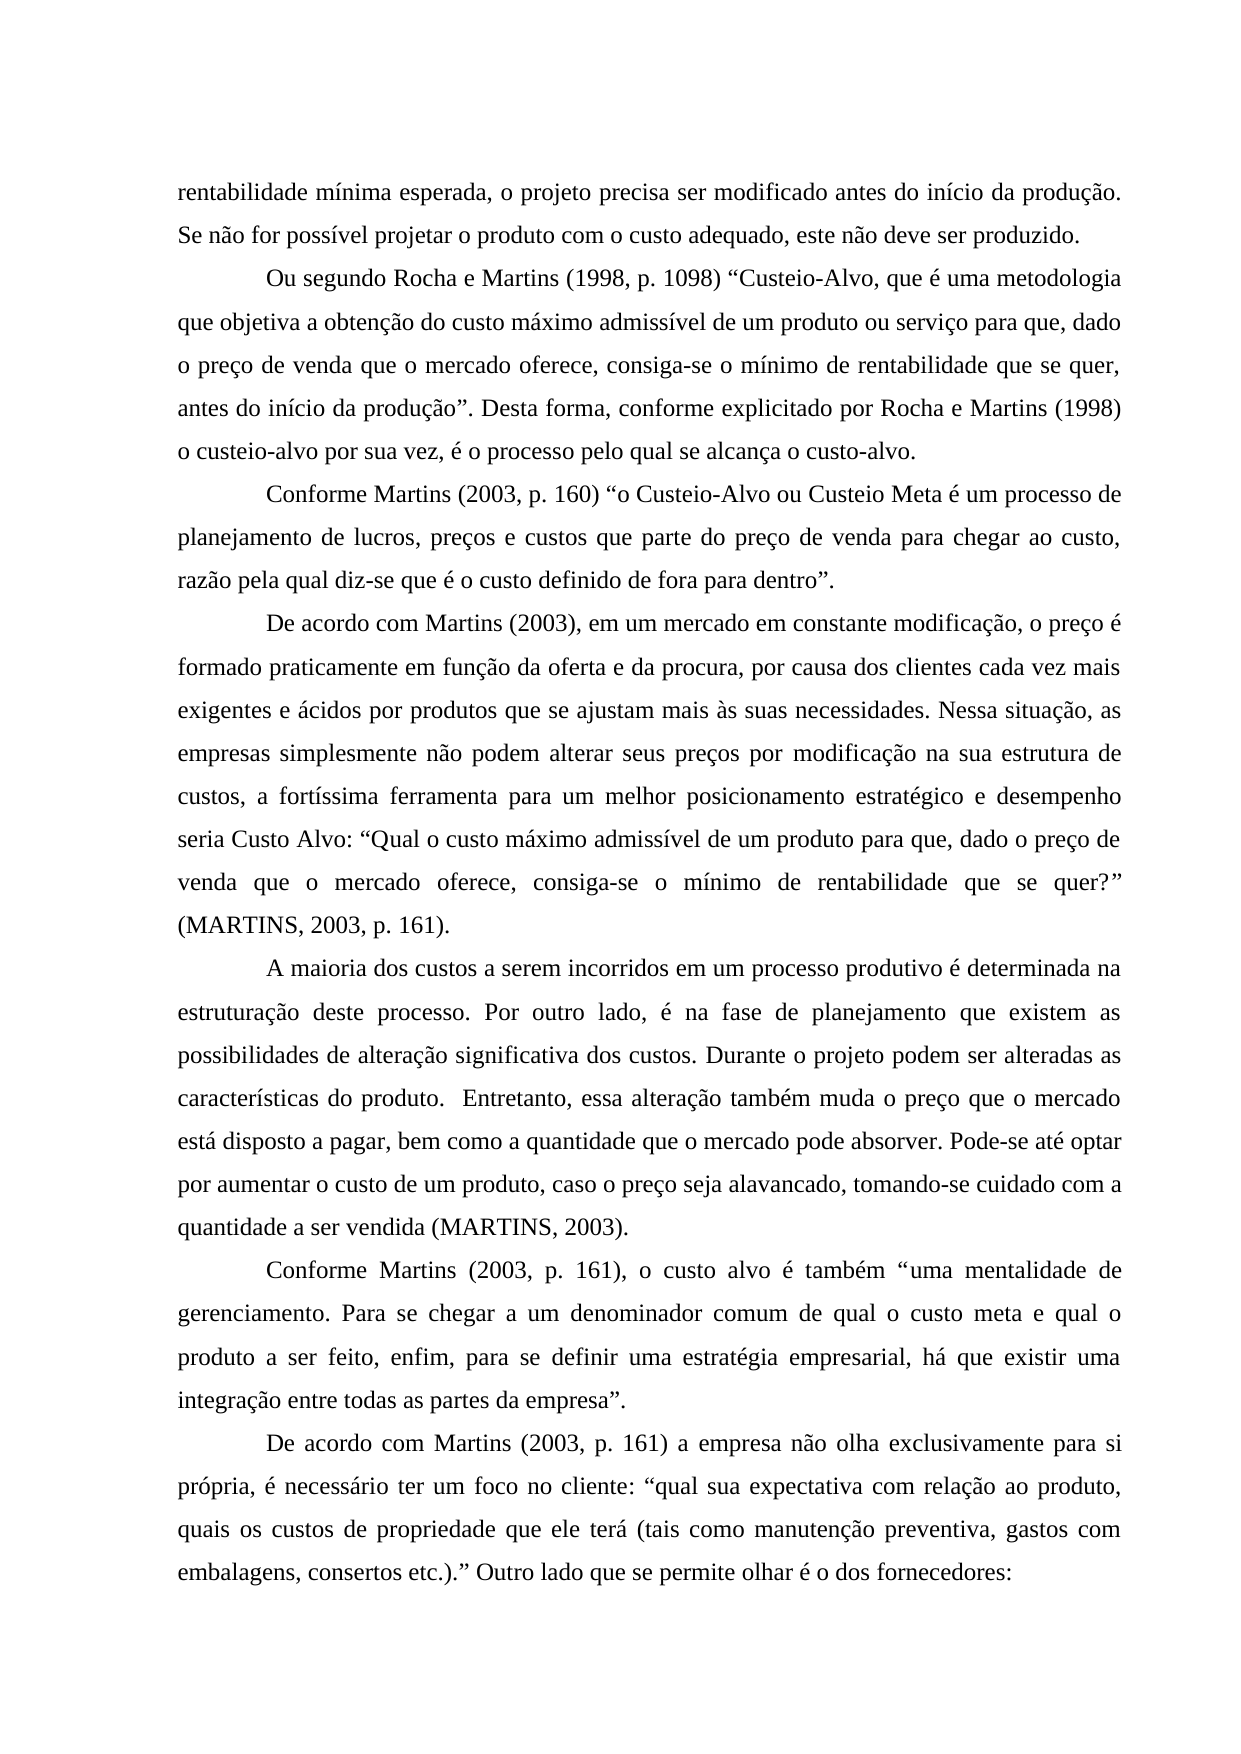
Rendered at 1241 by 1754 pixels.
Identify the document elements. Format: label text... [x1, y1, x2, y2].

text De acordo com Martins (2003), em um mercado em constante modificação, o preço é formado praticamente em função da oferta e da procura, por causa dos clientes cada vez mais exigentes e ácidos por produtos que se ajustam mais às suas necessidades. Nessa situação, as empresas simplesmente não podem alterar seus preços por modificação na sua estrutura de custos, a fortíssima ferramenta para um melhor posicionamento estratégico e desempenho seria Custo Alvo: “Qual o custo máximo admissível de um produto para que, dado o preço de venda que o mercado oferece, consiga-se o mínimo de rentabilidade que se quer?” (MARTINS, 2003, p. 161). [177, 608, 1122, 939]
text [177, 177, 1122, 249]
list Ou segundo Rocha e Martins (1998, p. 1098) “Custeio-Alvo, que é uma metodologia que objetiva a obtenção do custo máximo admissível de um produto ou serviço para que, dado o preço de venda que o mercado oferece, consiga-se o mínimo de rentabilidade que se quer, antes do início da produção”. Desta forma, conforme explicitado por Rocha e Martins (1998) o custeio-alvo por sua vez, é o processo pelo qual se alcança o custo-alvo. [177, 263, 1122, 465]
list Conforme Martins (2003, p. 160) “o Custeio-Alvo ou Custeio Meta é um processo de planejamento de lucros, preços e custos que parte do preço de venda para chegar ao custo, razão pela qual diz-se que é o custo definido de fora para dentro”. [177, 479, 1122, 594]
list De acordo com Martins (2003, p. 161) a empresa não olha exclusivamente para si própria, é necessário ter um foco no cliente: “qual sua expectativa com relação ao produto, quais os custos de propriedade que ele terá (tais como manutenção preventiva, gastos com embalagens, consertos etc.).” Outro lado que se permite olhar é o dos fornecedores: [177, 1428, 1122, 1586]
list A maioria dos custos a serem incorridos em um processo produtivo é determinada na estruturação deste processo. Por outro lado, é na fase de planejamento que existem as possibilidades de alteração significativa dos custos. Durante o projeto podem ser alteradas as características do produto. Entretanto, essa alteração também muda o preço que o mercado está disposto a pagar, bem como a quantidade que o mercado pode absorver. Pode-se até optar por aumentar o custo de um produto, caso o preço seja alavancado, tomando-se cuidado com a quantidade a ser vendida (MARTINS, 2003). [177, 953, 1122, 1241]
list Conforme Martins (2003, p. 161), o custo alvo é também “uma mentalidade de gerenciamento. Para se chegar a um denominador comum de qual o custo meta e qual o produto a ser feito, enfim, para se definir uma estratégia empresarial, há que existir uma integração entre todas as partes da empresa”. [177, 1255, 1122, 1413]
